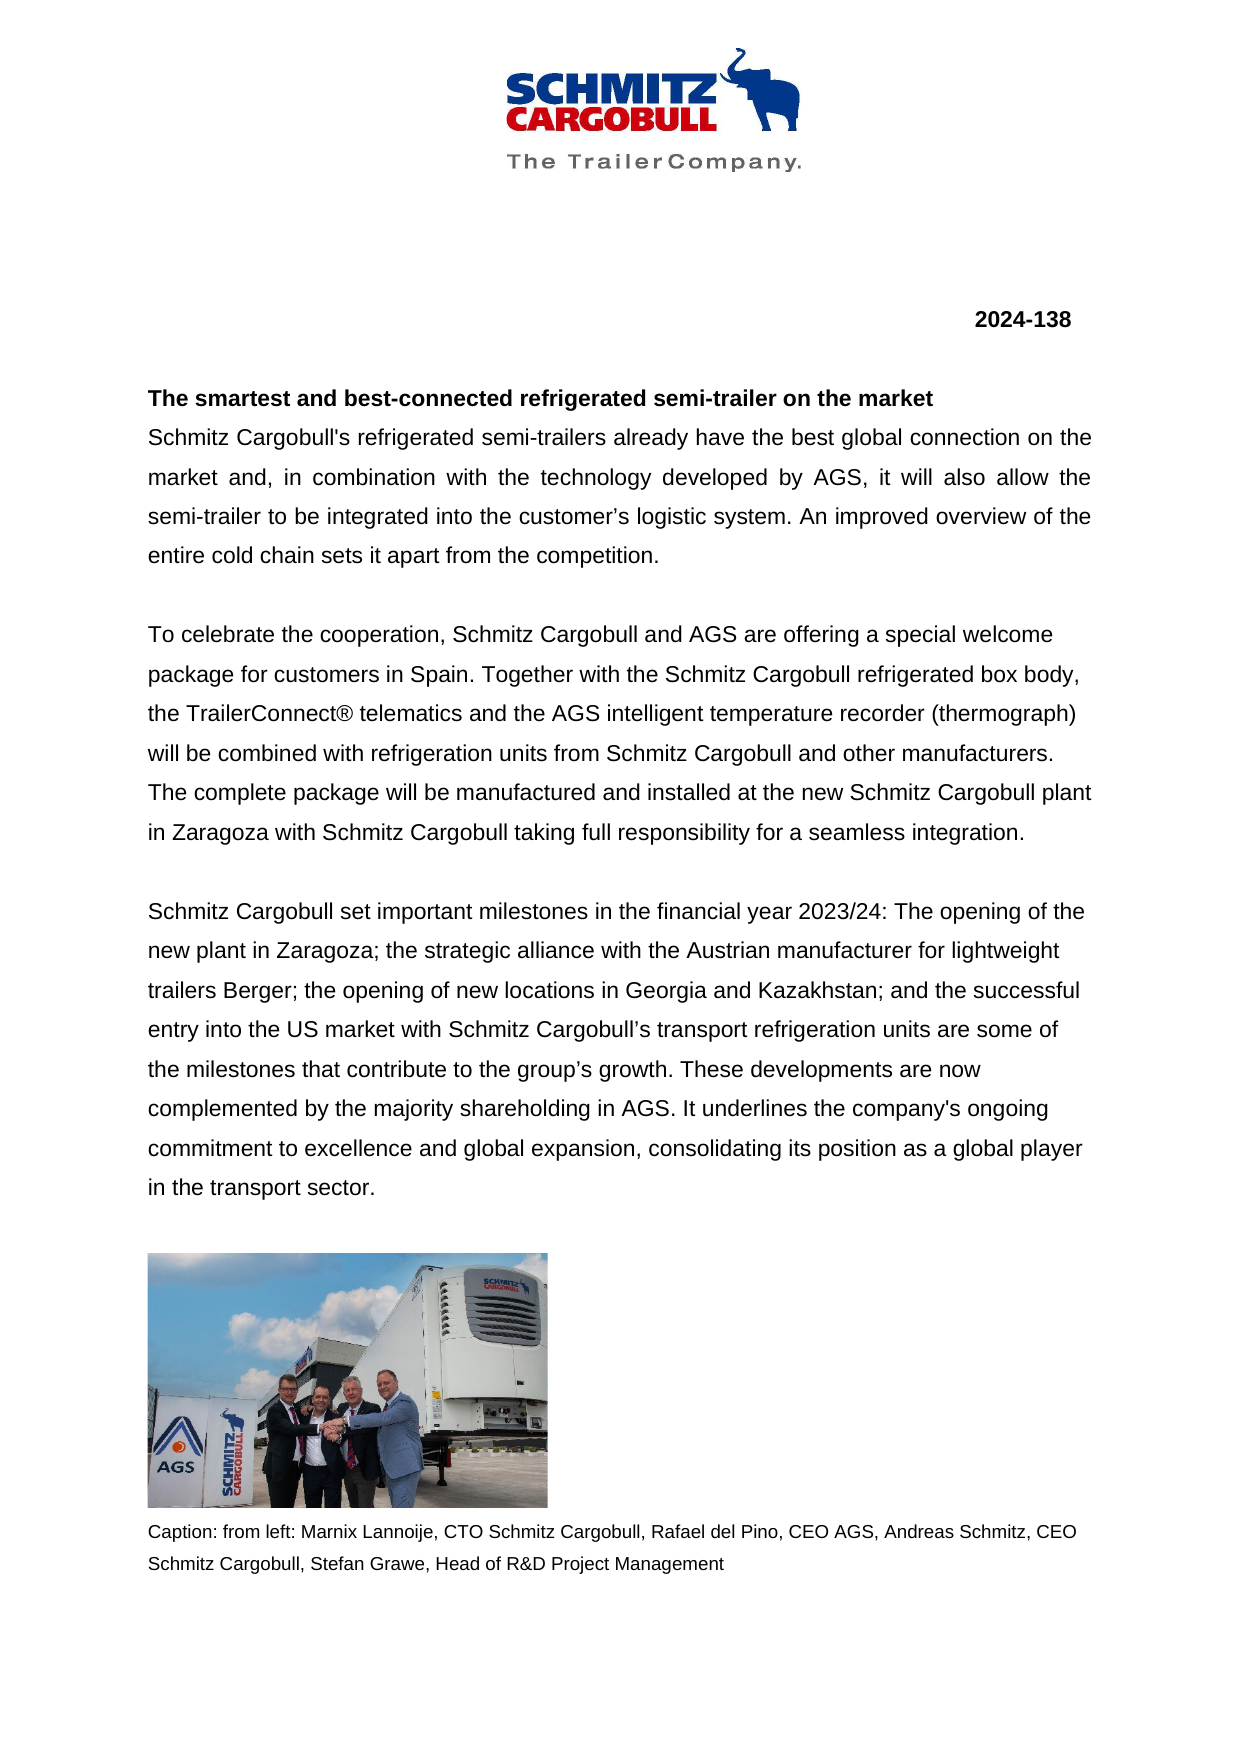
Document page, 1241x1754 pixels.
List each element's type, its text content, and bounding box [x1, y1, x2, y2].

text To celebrate the cooperation, Schmitz Cargobull and AGS are offering a special welcome package for customers in Spain. Together with the Schmitz Cargobull refrigerated box body, the TrailerConnect® telematics and the AGS intelligent temperature recorder (thermograph) will be combined with refrigeration units from Schmitz Cargobull and other manufacturers. The complete package will be manufactured and installed at the new Schmitz Cargobull plant in Zaragoza with Schmitz Cargobull taking full responsibility for a seamless integration. [148, 621, 1093, 845]
text Caption: from left: Marnix Lannoije, CTO Schmitz Cargobull, Rafael del Pino, CEO AGS, Andreas Schmitz, CEO Schmitz Cargobull, Stefan Grawe, Head of R&D Project Management [148, 1521, 1093, 1574]
text The smartest and best-connected refrigerated semi-trailer on the market [148, 384, 1093, 411]
picture [147, 1253, 548, 1508]
text Schmitz Cargobull's refrigerated semi-trailers already have the best global connection on the market and, in combination with the technology developed by AGS, it will also allow the semi-trailer to be integrated into the customer’s logistic system. An improved overview of the entire cold chain sets it apart from the competition. [148, 424, 1093, 569]
text 2024-138 [974, 306, 1093, 332]
text Schmitz Cargobull set important milestones in the financial year 2023/24: The opening of the new plant in Zaragoza; the strategic alliance with the Austrian manufacturer for lightweight trailers Berger; the opening of new locations in Georgia and Kazakhstan; and the successful entry into the US market with Schmitz Cargobull’s transport refrigeration units are some of the milestones that contribute to the group’s growth. These developments are now complemented by the majority shareholding in AGS. It underlines the company's ongoing commitment to excellence and global expansion, consolidating its position as a global player in the transport sector. [148, 898, 1093, 1201]
picture [506, 48, 801, 172]
